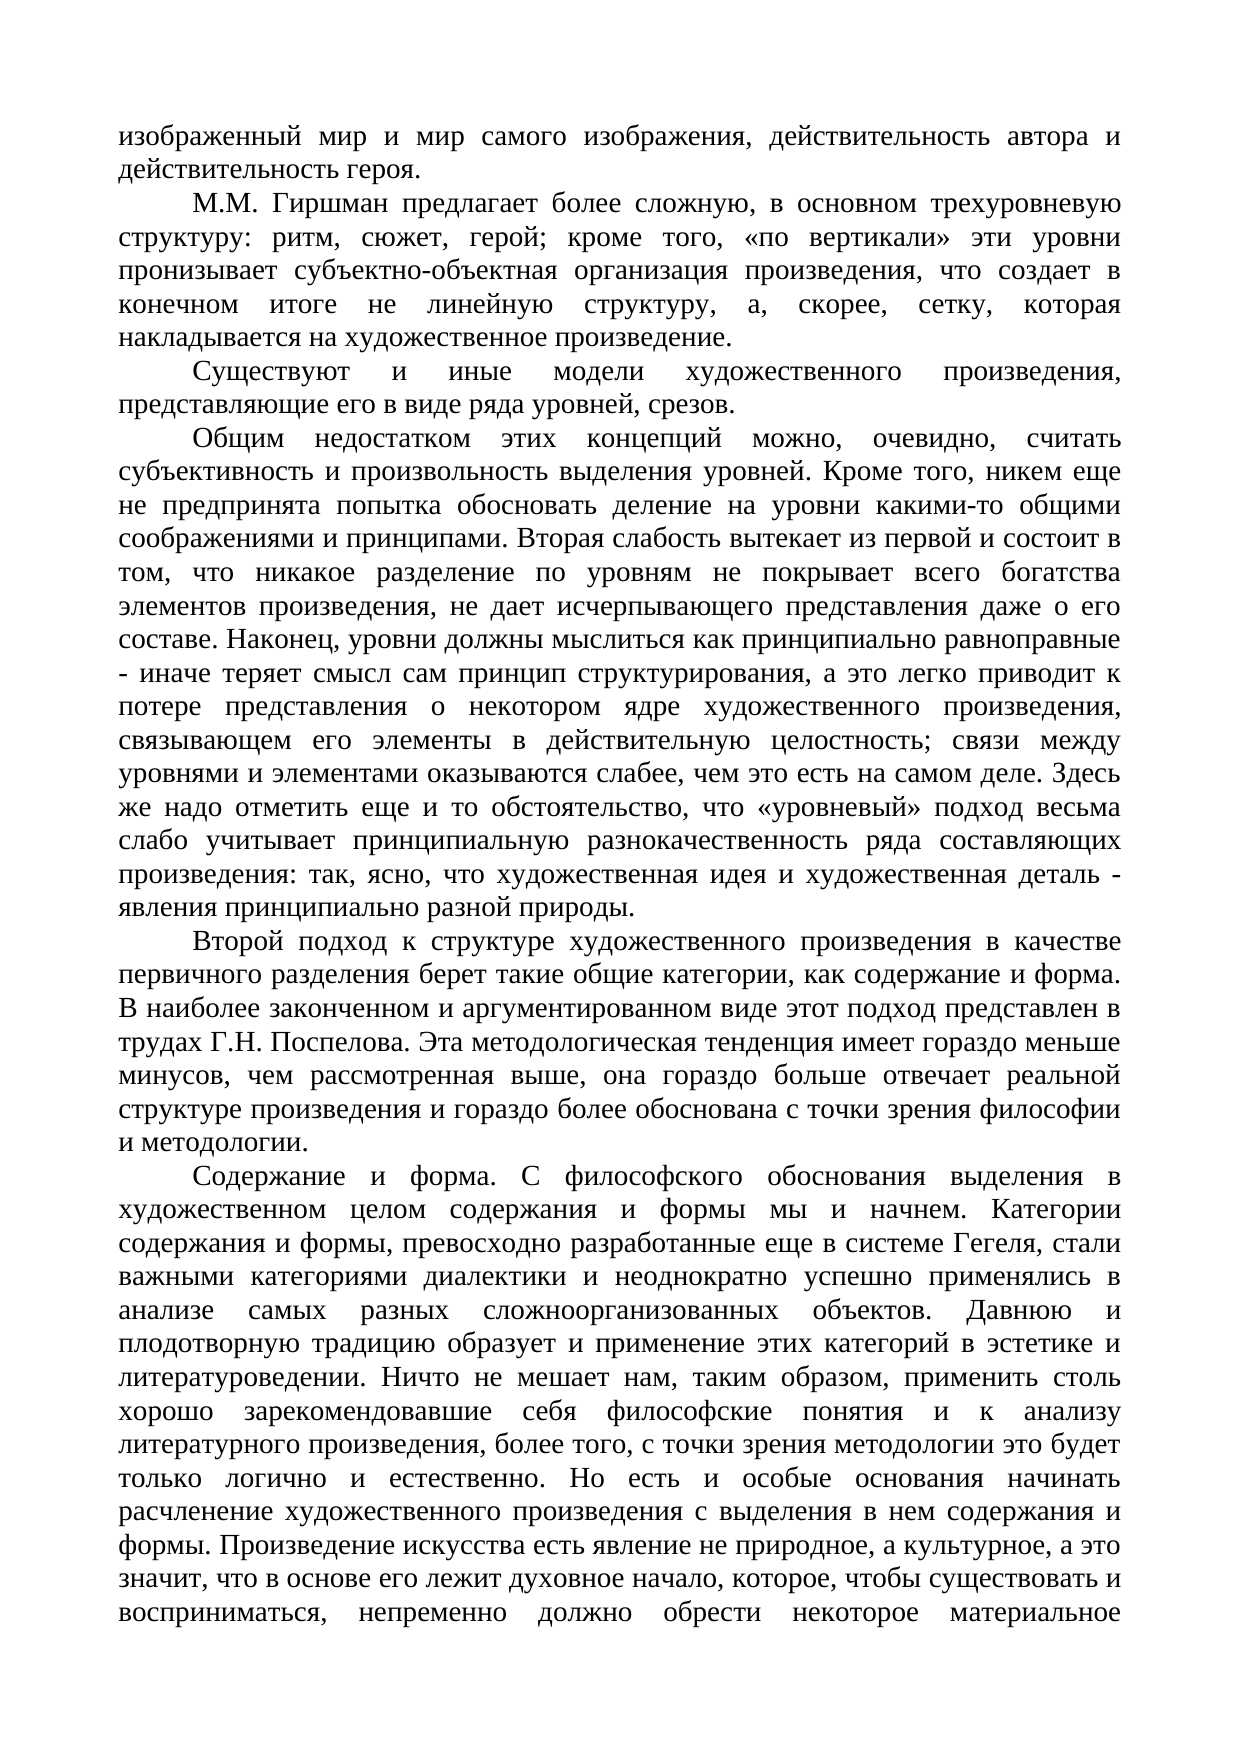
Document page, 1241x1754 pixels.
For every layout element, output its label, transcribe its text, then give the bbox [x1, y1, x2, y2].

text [118, 1158, 1122, 1627]
text Второй подход к структуре художественного произведения в качестве первичного разделения берет такие общие категории, как содержание и форма. В наиболее законченном и аргументированном виде этот подход представлен в трудах Г.Н. Поспелова. Эта методологическая тенденция имеет гораздо меньше минусов, чем рассмотренная выше, она гораздо больше отвечает реальной структуре произведения и гораздо более обоснована с точки зрения философии и методологии. [118, 923, 1122, 1158]
text М.М. Гиршман предлагает более сложную, в основном трехуровневую структуру: ритм, сюжет, герой; кроме того, «по вертикали» эти уровни пронизывает субъектно-объектная организация произведения, что создает в конечном итоге не линейную структуру, а, скорее, сетку, которая накладывается на художественное произведение. [118, 185, 1122, 353]
text Существуют и иные модели художественного произведения, представляющие его в виде ряда уровней, срезов. [118, 353, 1122, 420]
text Общим недостатком этих концепций можно, очевидно, считать субъективность и произвольность выделения уровней. Кроме того, никем еще не предпринята попытка обосновать деление на уровни какими-то общими соображениями и принципами. Вторая слабость вытекает из первой и состоит в том, что никакое разделение по уровням не покрывает всего богатства элементов произведения, не дает исчерпывающего представления даже о его составе. Наконец, уровни должны мыслиться как принципиально равноправные - иначе теряет смысл сам принцип структурирования, а это легко приводит к потере представления о некотором ядре художественного произведения, связывающем его элементы в действительную целостность; связи между уровнями и элементами оказываются слабее, чем это есть на самом деле. Здесь же надо отметить еще и то обстоятельство, что «уровневый» подход весьма слабо учитывает принципиальную разнокачественность ряда составляющих произведения: так, ясно, что художественная идея и художественная деталь - явления принципиально разной природы. [118, 420, 1122, 923]
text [118, 118, 1122, 185]
